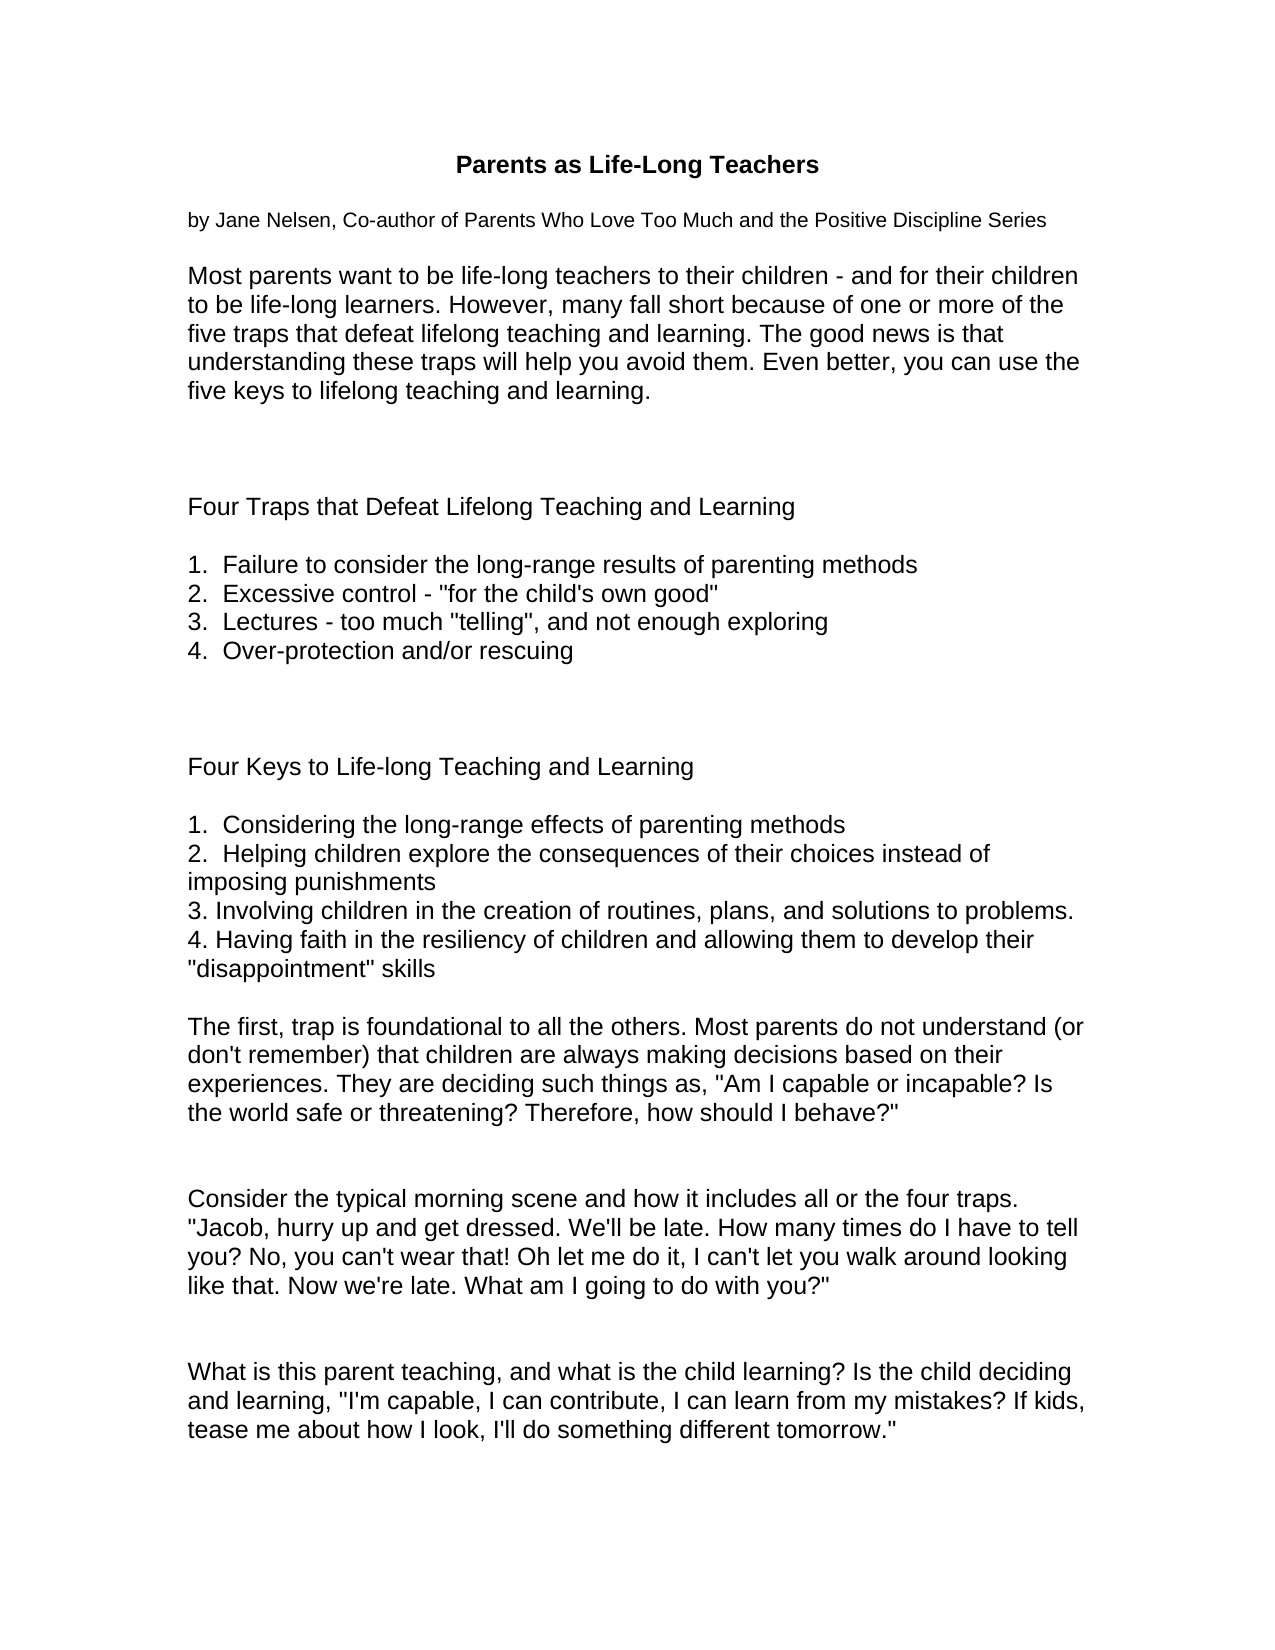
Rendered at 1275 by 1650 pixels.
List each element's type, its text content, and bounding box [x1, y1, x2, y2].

text Consider the typical morning scene and how it includes all or the four traps. "Jacob, hurry up and get dressed. We'll be late. How many times do I have to tell you? No, you can't wear that! Oh let me do it, I can't let you walk around looking like that. Now we're late. What am I going to do with you?" [187, 1156, 1087, 1299]
text 1. Failure to consider the long-range results of parenting methods 2. Excessive control - "for the child's own good" 3. Lectures - too much "telling", and not enough exploring 4. Over-protection and/or rescuing [187, 550, 1087, 665]
text Most parents want to be life-long teachers to their children - and for their children to be life-long learners. However, many fall short because of one or more of the five traps that defeat lifelong teaching and learning. The good news is that understanding these traps will help you avoid them. Even better, you can use the five keys to lifelong teaching and learning. [187, 261, 1087, 405]
text Four Traps that Defeat Lifelong Teaching and Learning [187, 492, 1087, 521]
text Parents as Life-Long Teachers [187, 150, 1087, 179]
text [187, 1328, 1087, 1443]
text Four Keys to Life-long Teaching and Learning [187, 752, 1087, 781]
text 1. Considering the long-range effects of parenting methods 2. Helping children explore the consequences of their choices instead of imposing punishments 3. Involving children in the creation of routines, plans, and solutions to problems. 4. Having faith in the resiliency of children and allowing them to develop their "disappointment" skills [187, 810, 1087, 982]
text The first, trap is foundational to all the others. Most parents do not understand (or don't remember) that children are always making decisions based on their experiences. They are deciding such things as, "Am I capable or incapable? Is the world safe or threatening? Therefore, how should I behave?" [187, 1011, 1087, 1126]
text by Jane Nelsen, Co-author of Parents Who Love Too Much and the Positive Discipline Series [187, 208, 1087, 232]
